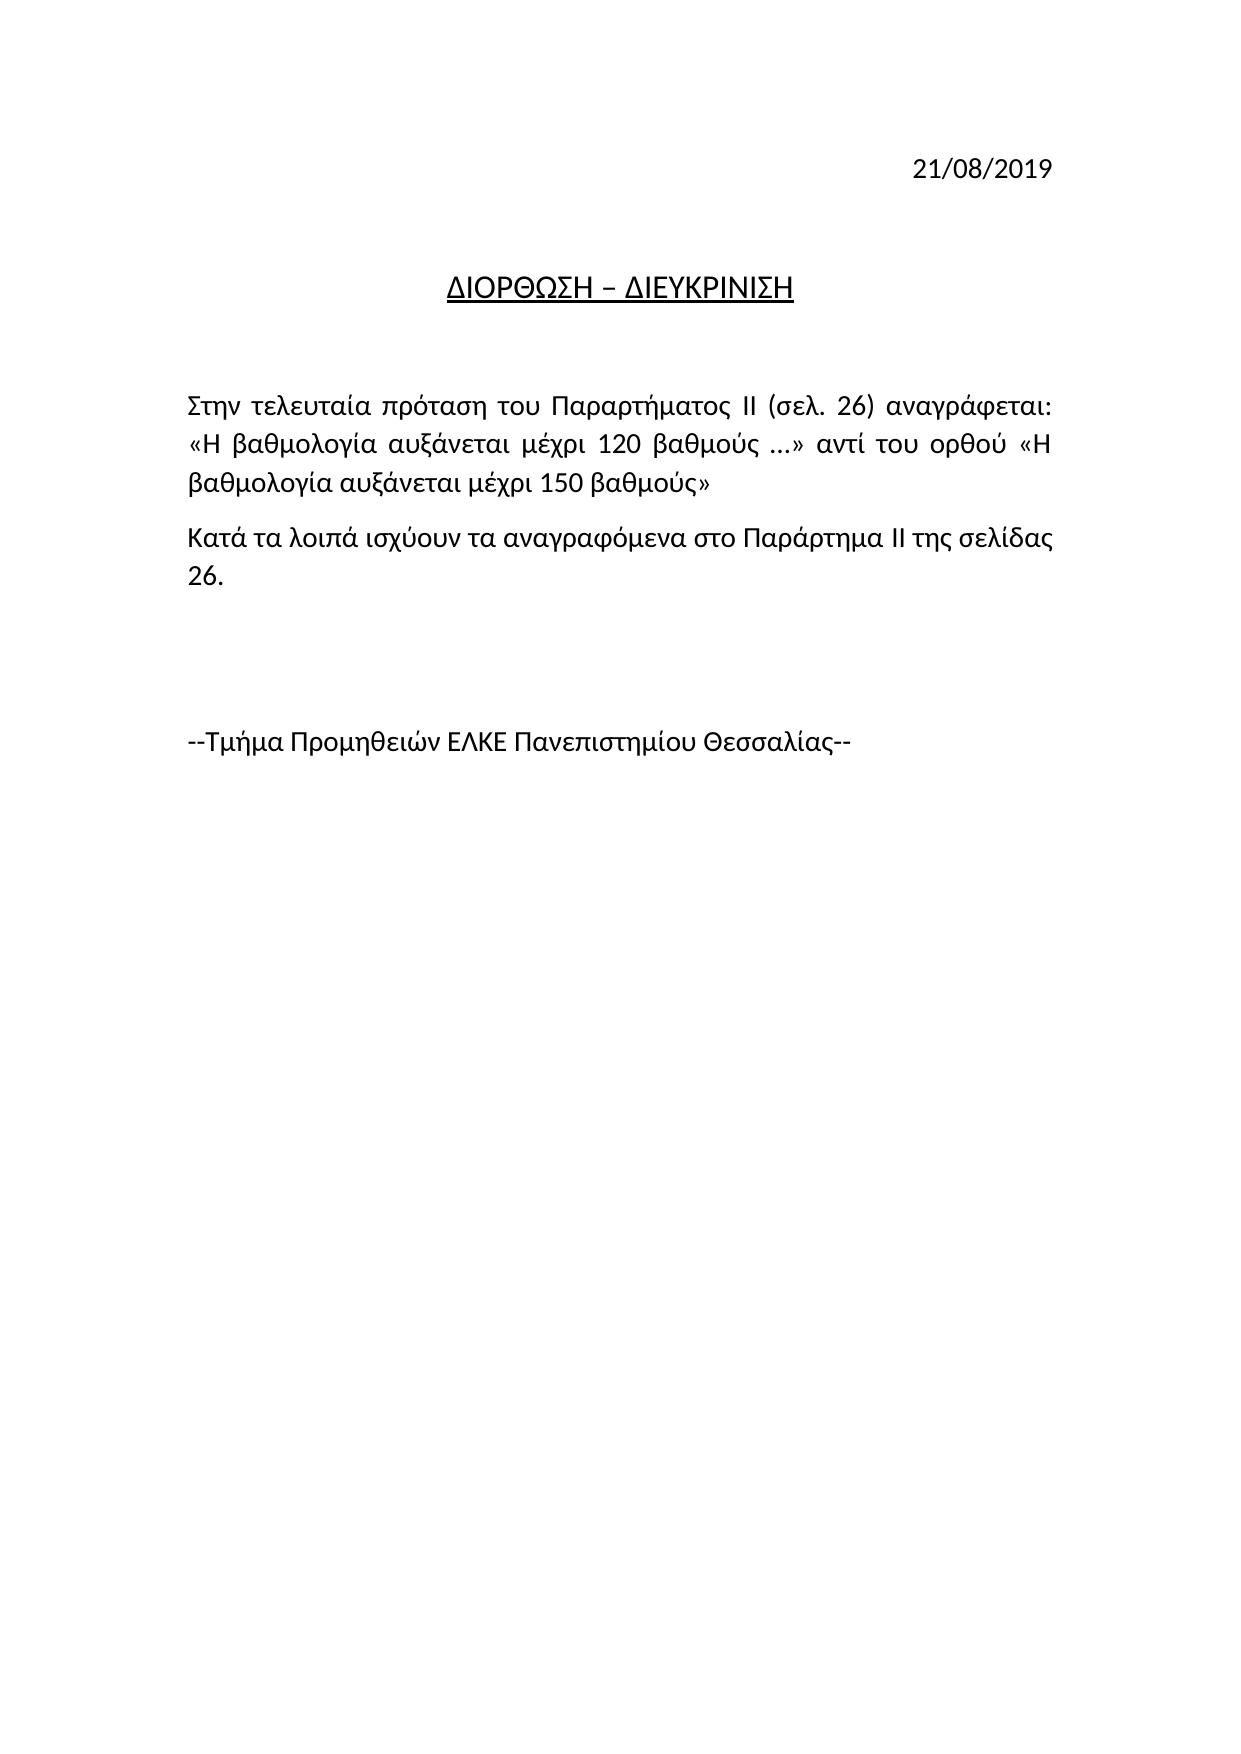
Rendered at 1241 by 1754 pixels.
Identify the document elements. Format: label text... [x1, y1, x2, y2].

text Στην τελευταία πρόταση του Παραρτήματος II (σελ. 26) αναγράφεται: «Η βαθμολογία αυξάνεται μέχρι 120 βαθμούς …» αντί του ορθού «Η βαθμολογία αυξάνεται μέχρι 150 βαθμούς» [187, 387, 1053, 499]
text ΔΙΟΡΘΩΣΗ – ΔΙΕΥΚΡΙΝΙΣΗ [187, 266, 1053, 306]
text Κατά τα λοιπά ισχύουν τα αναγραφόμενα στο Παράρτημα II της σελίδας 26. [187, 519, 1053, 593]
text 21/08/2019 [187, 150, 1053, 186]
text --Τμήμα Προμηθειών ΕΛΚΕ Πανεπιστημίου Θεσσαλίας-- [187, 723, 1053, 758]
